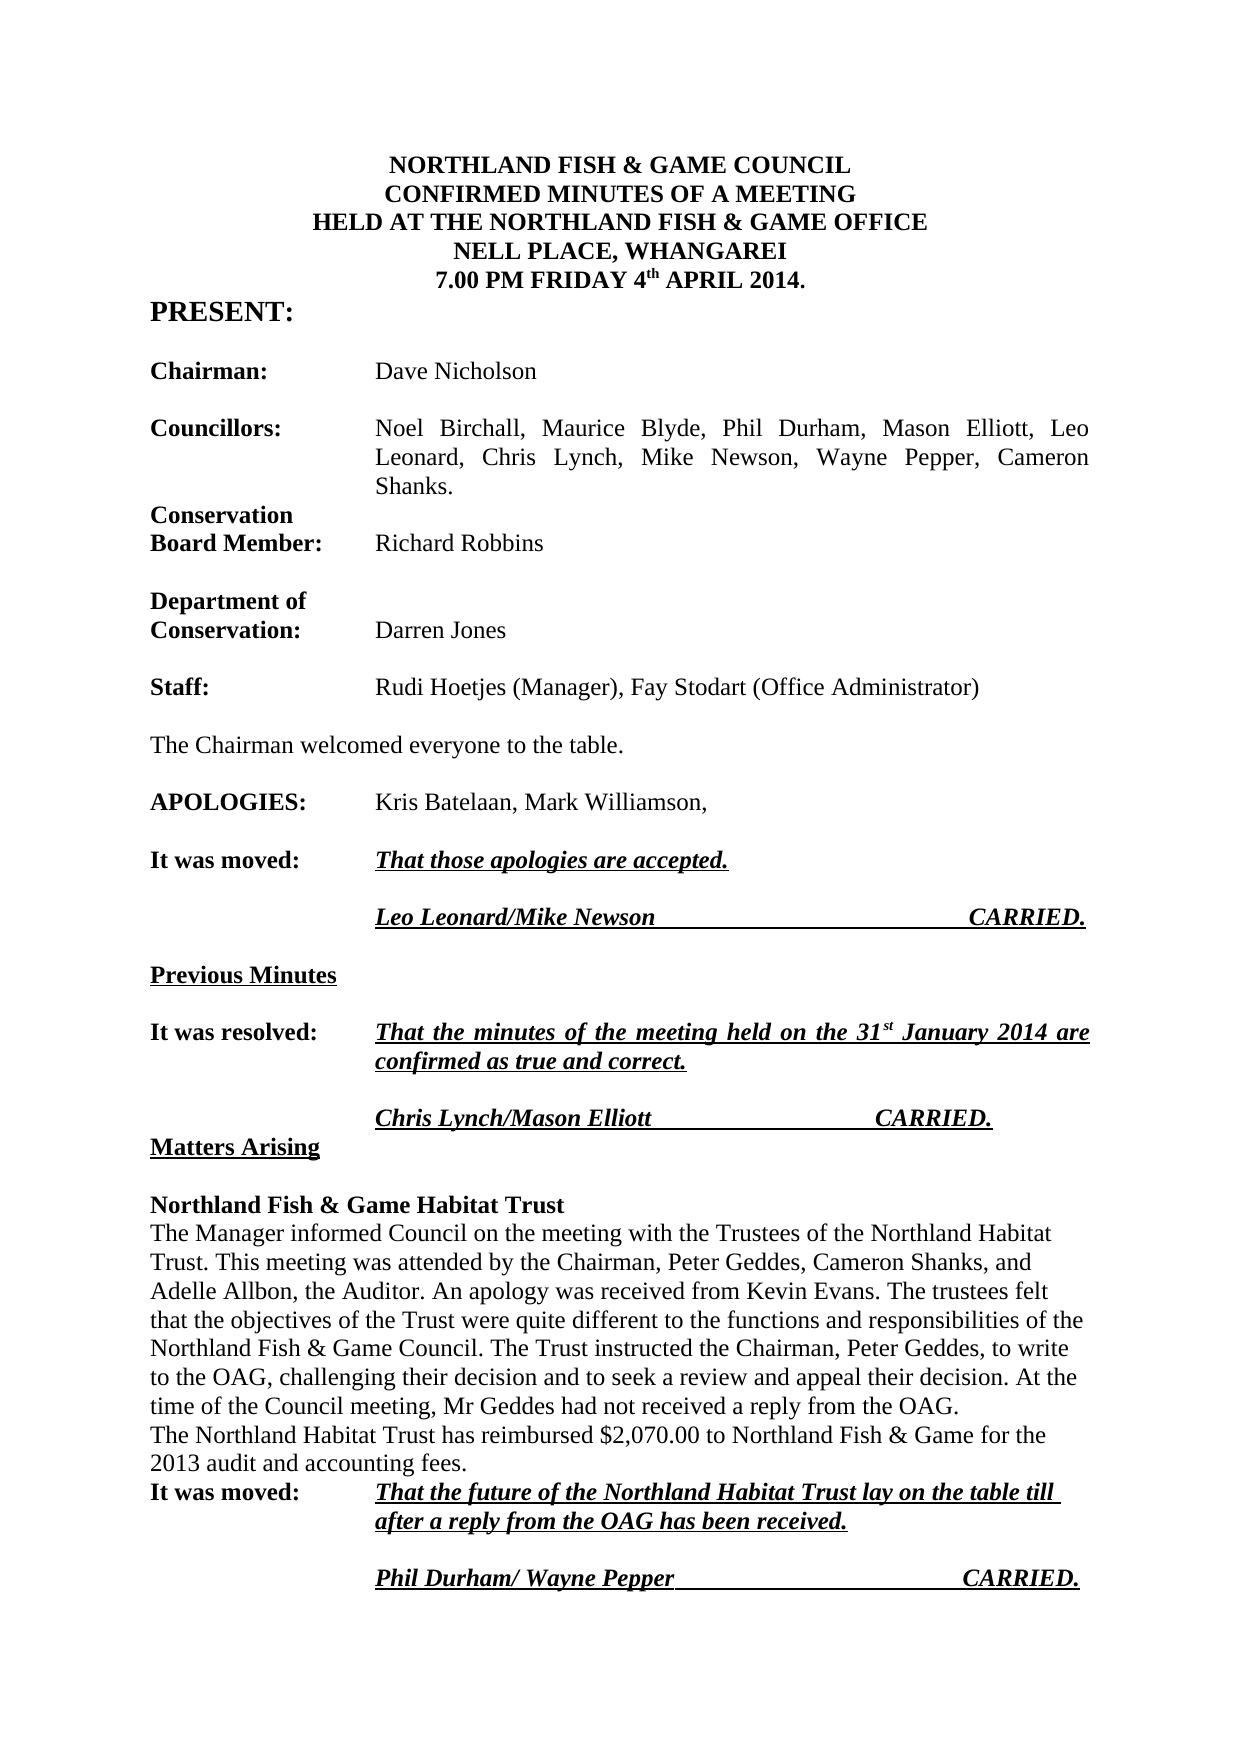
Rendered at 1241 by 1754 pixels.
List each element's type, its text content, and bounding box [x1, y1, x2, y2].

text The Chairman welcomed everyone to the table. [150, 730, 1090, 758]
text It was moved: That the future of the Northland Habitat Trust lay on the table till after a reply from the OAG has been received. [150, 1477, 1090, 1535]
text 7.00 PM FRIDAY 4th APRIL 2014. [150, 265, 1090, 294]
text Previous Minutes [150, 960, 1090, 988]
text Councillors: Noel Birchall, Maurice Blyde, Phil Durham, Mason Elliott, Leo Leonard, Chris Lynch, Mike Newson, Wayne Pepper, Cameron Shanks. [150, 413, 1090, 500]
text The Northland Habitat Trust has reimbursed $2,070.00 to Northland Fish & Game for the 2013 audit and accounting fees. [150, 1420, 1090, 1477]
text Department of [150, 586, 1090, 615]
text The Manager informed Council on the meeting with the Trustees of the Northland Habitat Trust. This meeting was attended by the Chairman, Peter Geddes, Cameron Shanks, and Adelle Allbon, the Auditor. An apology was received from Kevin Evans. The trustees felt that the objectives of the Trust were quite different to the functions and responsibilities of the Northland Fish & Game Council. The Trust instructed the Chairman, Peter Geddes, to write to the OAG, challenging their decision and to seek a review and appeal their decision. At the time of the Council meeting, Mr Geddes had not received a reply from the OAG. [150, 1218, 1090, 1420]
text Board Member: Richard Robbins [150, 528, 1090, 557]
text CONFIRMED MINUTES OF A MEETING [150, 179, 1090, 207]
text Northland Fish & Game Habitat Trust [150, 1190, 1090, 1218]
text Conservation [150, 500, 1090, 528]
text Phil Durham/ Wayne Pepper CARRIED. [150, 1563, 1090, 1592]
text Chris Lynch/Mason Elliott CARRIED. [150, 1103, 1090, 1132]
text APOLOGIES: Kris Batelaan, Mark Williamson, [150, 787, 1090, 816]
text Matters Arising [150, 1132, 1090, 1161]
text Leo Leonard/Mike Newson CARRIED. [150, 902, 1090, 931]
text NELL PLACE, WHANGAREI [150, 236, 1090, 265]
text Chairman: Dave Nicholson [150, 356, 1090, 385]
text Conservation: Darren Jones [150, 615, 1090, 643]
text Staff: Rudi Hoetjes (Manager), Fay Stodart (Office Administrator) [150, 672, 1090, 701]
text HELD AT THE NORTHLAND FISH & GAME OFFICE [150, 207, 1090, 236]
text NORTHLAND FISH & GAME COUNCIL [150, 150, 1090, 179]
text It was resolved: That the minutes of the meeting held on the 31st January 2014 are confirmed as true and correct. [150, 1017, 1090, 1075]
text PRESENT: [150, 294, 1090, 327]
text It was moved: That those apologies are accepted. [150, 845, 1090, 873]
